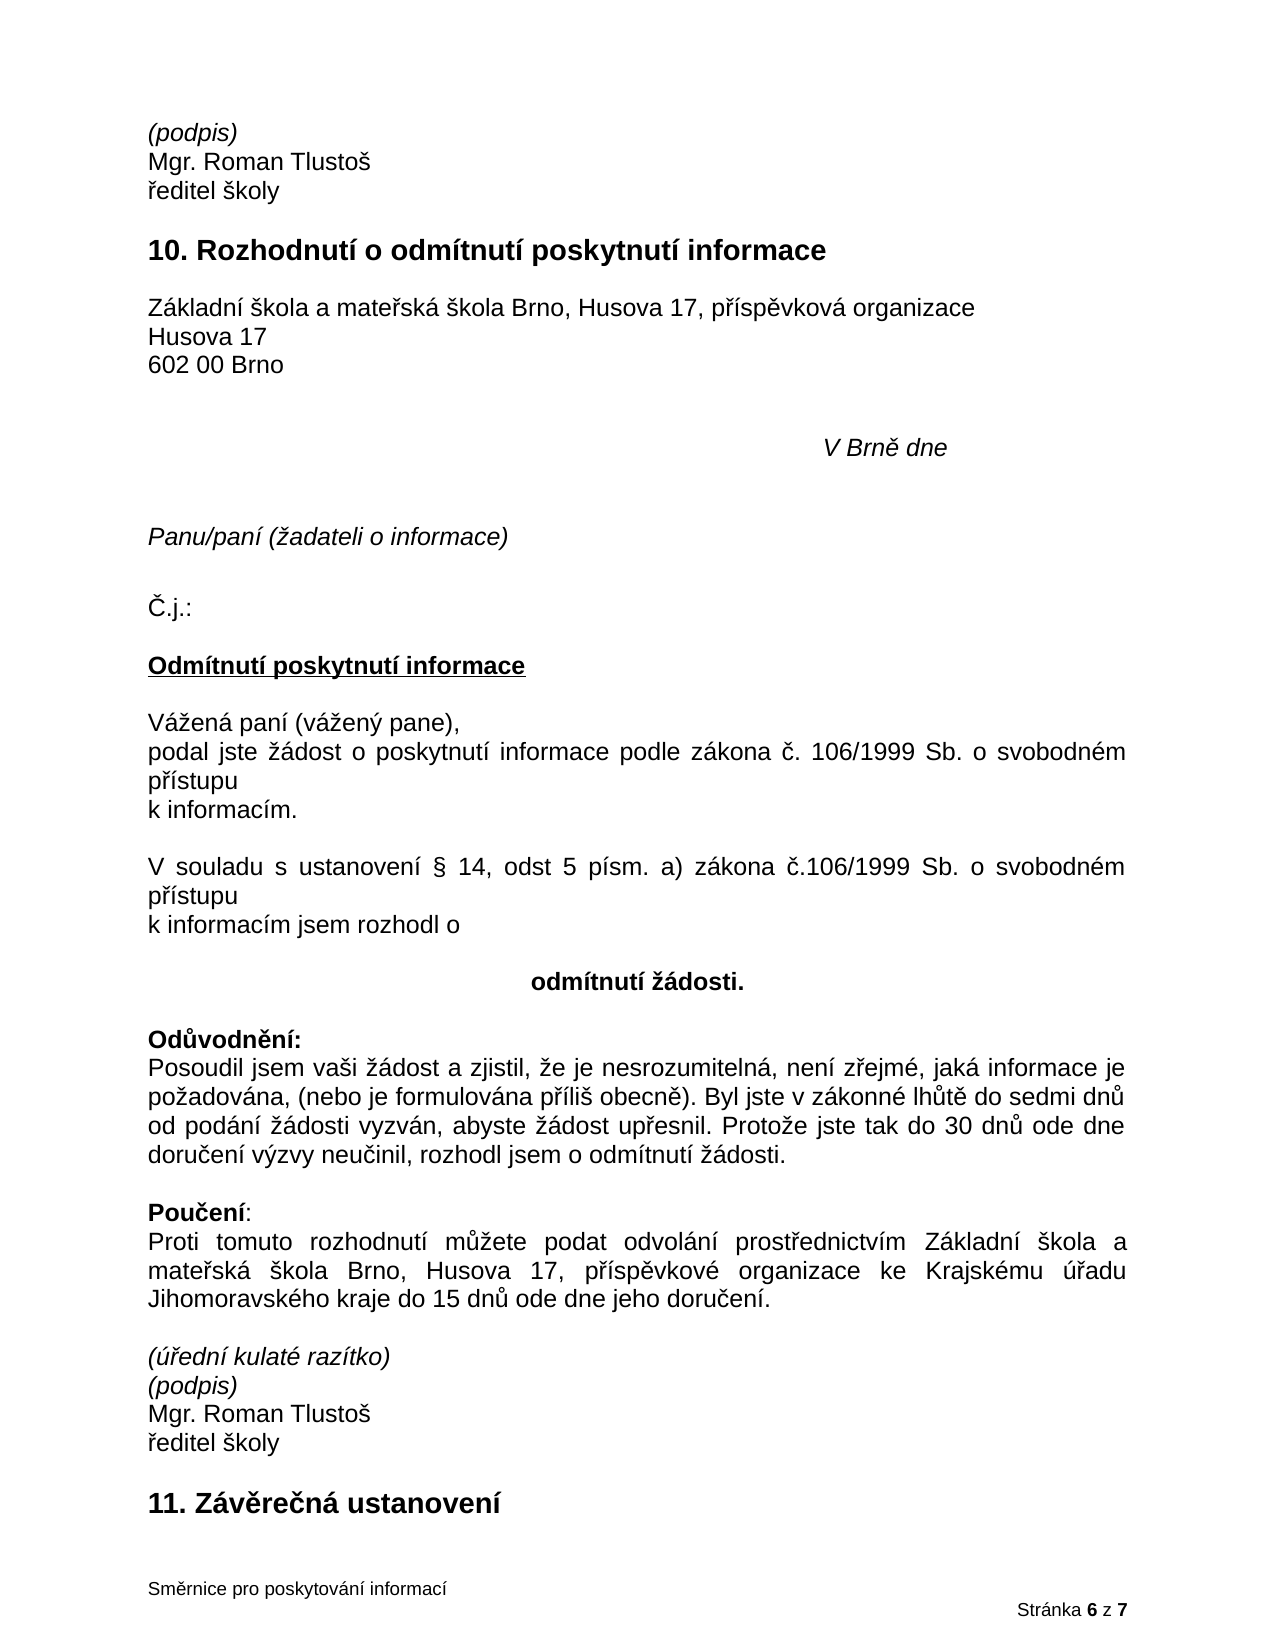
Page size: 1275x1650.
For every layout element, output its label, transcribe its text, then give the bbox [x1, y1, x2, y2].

text Mgr. Roman Tlustoš [148, 1399, 1127, 1428]
text Odůvodnění: [148, 1024, 1127, 1053]
text podal jste žádost o poskytnutí informace podle zákona č. 106/1999 Sb. o svobodném přístupu k informacím. [148, 737, 1127, 823]
text Proti tomuto rozhodnutí můžete podat odvolání prostřednictvím Základní škola a mateřská škola Brno, Husova 17, příspěvkové organizace ke Krajskému úřadu Jihomoravského kraje do 15 dnů ode dne jeho doručení. [148, 1227, 1127, 1313]
text Odmítnutí poskytnutí informace [148, 651, 1127, 679]
text Poučení: [148, 1198, 1127, 1227]
text (podpis) [148, 118, 1127, 147]
text Č.j.: [148, 593, 1127, 622]
text Mgr. Roman Tlustoš [148, 147, 1127, 176]
text 11. Závěrečná ustanovení [148, 1486, 1127, 1519]
text ředitel školy [148, 176, 1127, 204]
subtitle Panu/paní (žadateli o informace) [148, 522, 1127, 551]
subtitle V Brně dne [148, 433, 1127, 462]
text k informacím jsem rozhodl o [148, 909, 1127, 938]
text Husova 17 [148, 322, 1127, 351]
text Základní škola a mateřská škola Brno, Husova 17, příspěvková organizace [148, 293, 1127, 322]
text ředitel školy [148, 1428, 1127, 1457]
text Vážená paní (vážený pane), [148, 708, 1127, 737]
text (úřední kulaté razítko) [148, 1342, 1127, 1371]
text (podpis) [148, 1371, 1127, 1399]
text V souladu s ustanovení § 14, odst 5 písm. a) zákona č.106/1999 Sb. o svobodném přístupu [148, 852, 1127, 909]
text 10. Rozhodnutí o odmítnutí poskytnutí informace [148, 233, 1127, 267]
text odmítnutí žádosti. [148, 967, 1127, 996]
text 602 00 Brno [148, 351, 1127, 379]
text Posoudil jsem vaši žádost a zjistil, že je nesrozumitelná, není zřejmé, jaká informace je požadována, (nebo je formulována příliš obecně). Byl jste v zákonné lhůtě do sedmi dnů od podání žádosti vyzván, abyste žádost upřesnil. Protože jste tak do 30 dnů ode dne doručení výzvy neučinil, rozhodl jsem o odmítnutí žádosti. [148, 1053, 1127, 1168]
